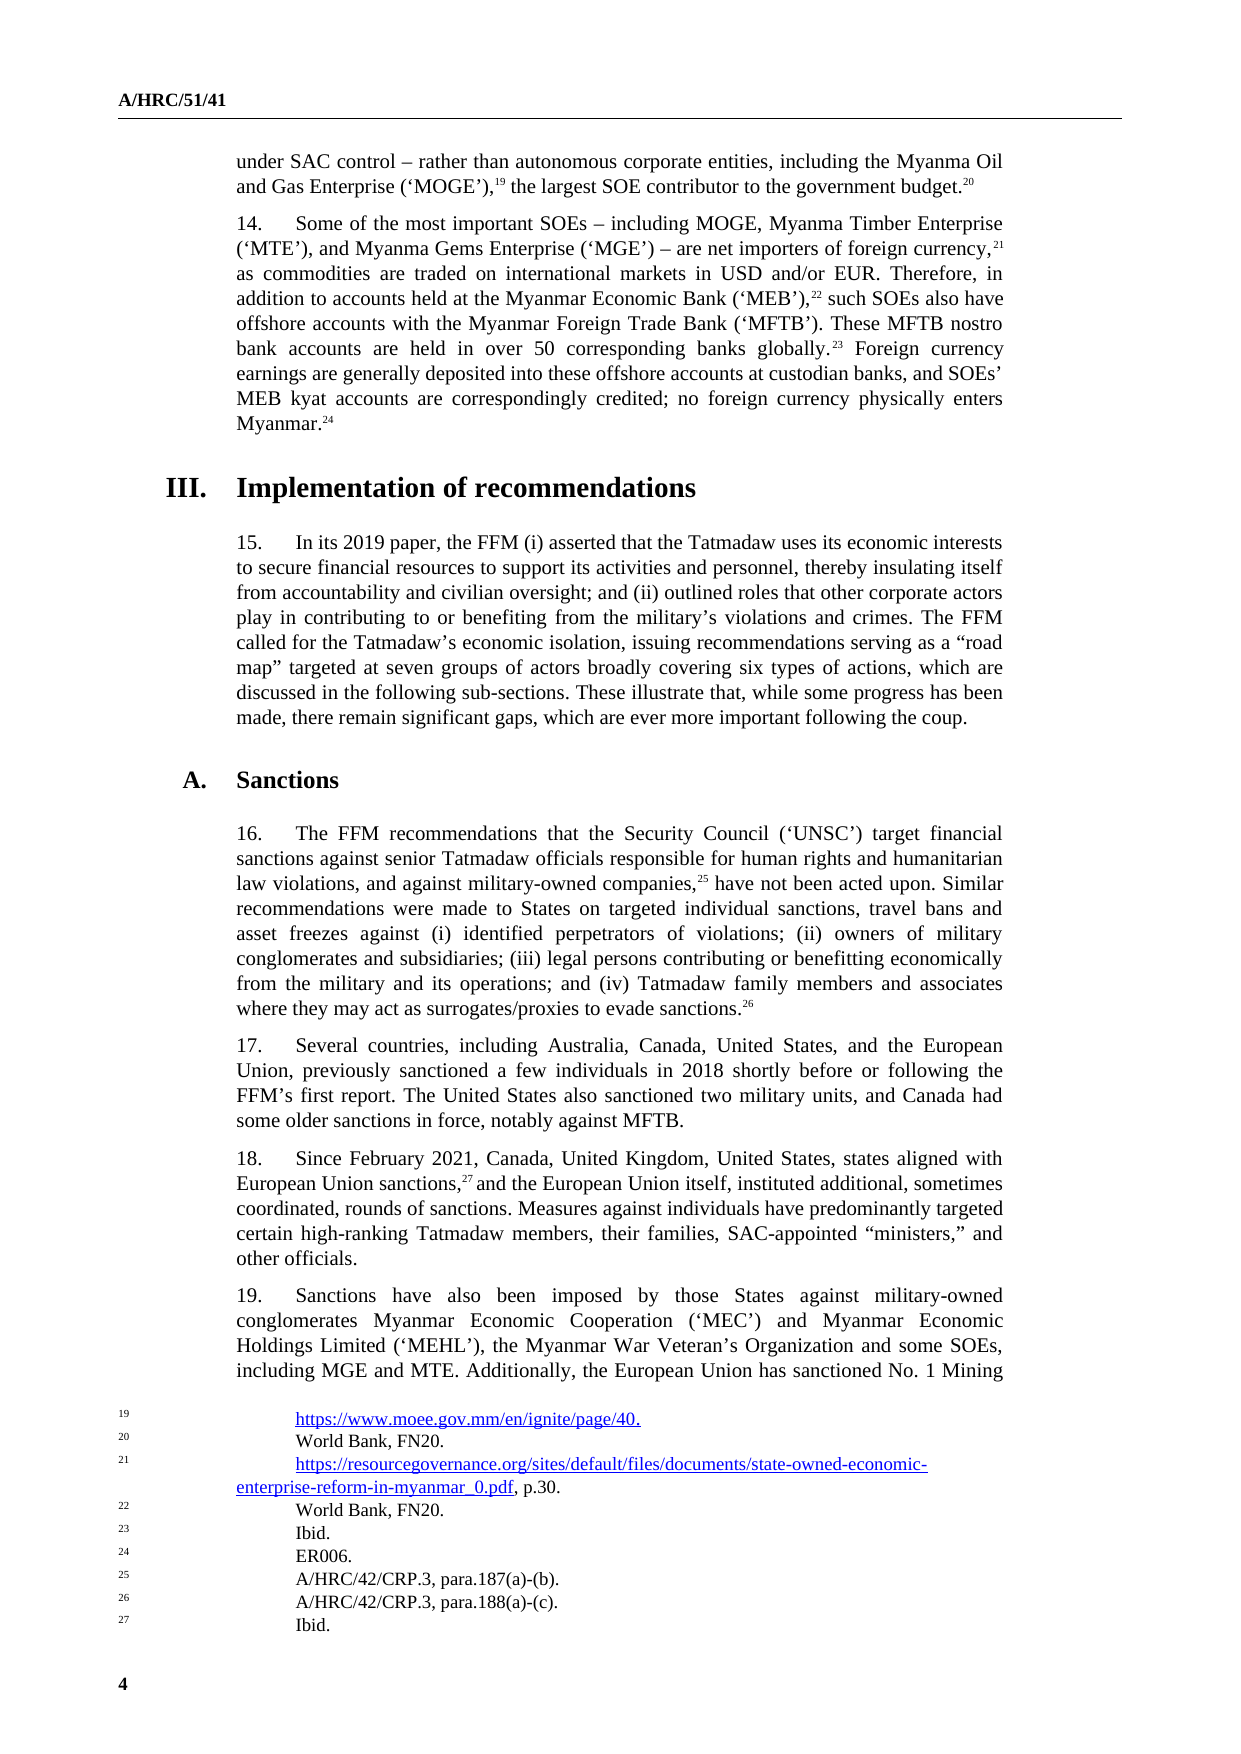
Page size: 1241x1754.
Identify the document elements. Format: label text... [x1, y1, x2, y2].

list Some of the most important SOEs – including MOGE, Myanma Timber Enterprise (‘MTE’), and Myanma Gems Enterprise (‘MGE’) – are net importers of foreign currency, as commodities are traded on international markets in USD and/or EUR. Therefore, in addition to accounts held at the Myanmar Economic Bank (‘MEB’), such SOEs also have offshore accounts with the Myanmar Foreign Trade Bank (‘MFTB’). These MFTB nostro bank accounts are held in over 50 corresponding banks globally. Foreign currency earnings are generally deposited into these offshore accounts at custodian banks, and SOEs’ MEB kyat accounts are correspondingly credited; no foreign currency physically enters Myanmar. [236, 210, 1004, 435]
list Several countries, including Australia, Canada, United States, and the European Union, previously sanctioned a few individuals in 2018 shortly before or following the FFM’s first report. The United States also sanctioned two military units, and Canada had some older sanctions in force, notably against MFTB. [236, 1032, 1004, 1132]
list In its 2019 paper, the FFM (i) asserted that the Tatmadaw uses its economic interests to secure financial resources to support its activities and personnel, thereby insulating itself from accountability and civilian oversight; and (ii) outlined roles that other corporate actors play in contributing to or benefiting from the military’s violations and crimes. The FFM called for the Tatmadaw’s economic isolation, issuing recommendations serving as a “road map” targeted at seven groups of actors broadly covering six types of actions, which are discussed in the following sub-sections. These illustrate that, while some progress has been made, there remain significant gaps, which are ever more important following the coup. [236, 529, 1004, 729]
list The FFM recommendations that the Security Council (‘UNSC’) target financial sanctions against senior Tatmadaw officials responsible for human rights and humanitarian law violations, and against military-owned companies, have not been acted upon. Similar recommendations were made to States on targeted individual sanctions, travel bans and asset freezes against (i) identified perpetrators of violations; (ii) owners of military conglomerates and subsidiaries; (iii) legal persons contributing or benefitting economically from the military and its operations; and (iv) Tatmadaw family members and associates where they may act as surrogates/proxies to evade sanctions. [236, 819, 1004, 1019]
text III. Implementation of recommendations [118, 473, 1004, 504]
list Since February 2021, Canada, United Kingdom, United States, states aligned with European Union sanctions, and the European Union itself, instituted additional, sometimes coordinated, rounds of sanctions. Measures against individuals have predominantly targeted certain high-ranking Tatmadaw members, their families, SAC-appointed “ministers,” and other officials. [236, 1144, 1004, 1269]
list In Myanmar, SOEs have monopoly rights on economic activities in 12 sectors, either through joint venture or sole proprietorship. Extractive SOEs play a relatively significant role in the economy, contributing an estimated seven per cent of GDP in 2017. Despite this, most SOEs function as operational departments within line ministries – now under SAC control – rather than autonomous corporate entities, including the Myanma Oil and Gas Enterprise (‘MOGE’), the largest SOE contributor to the government budget. [236, 148, 1004, 198]
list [236, 1282, 1004, 1382]
text A. Sanctions [118, 766, 1004, 794]
